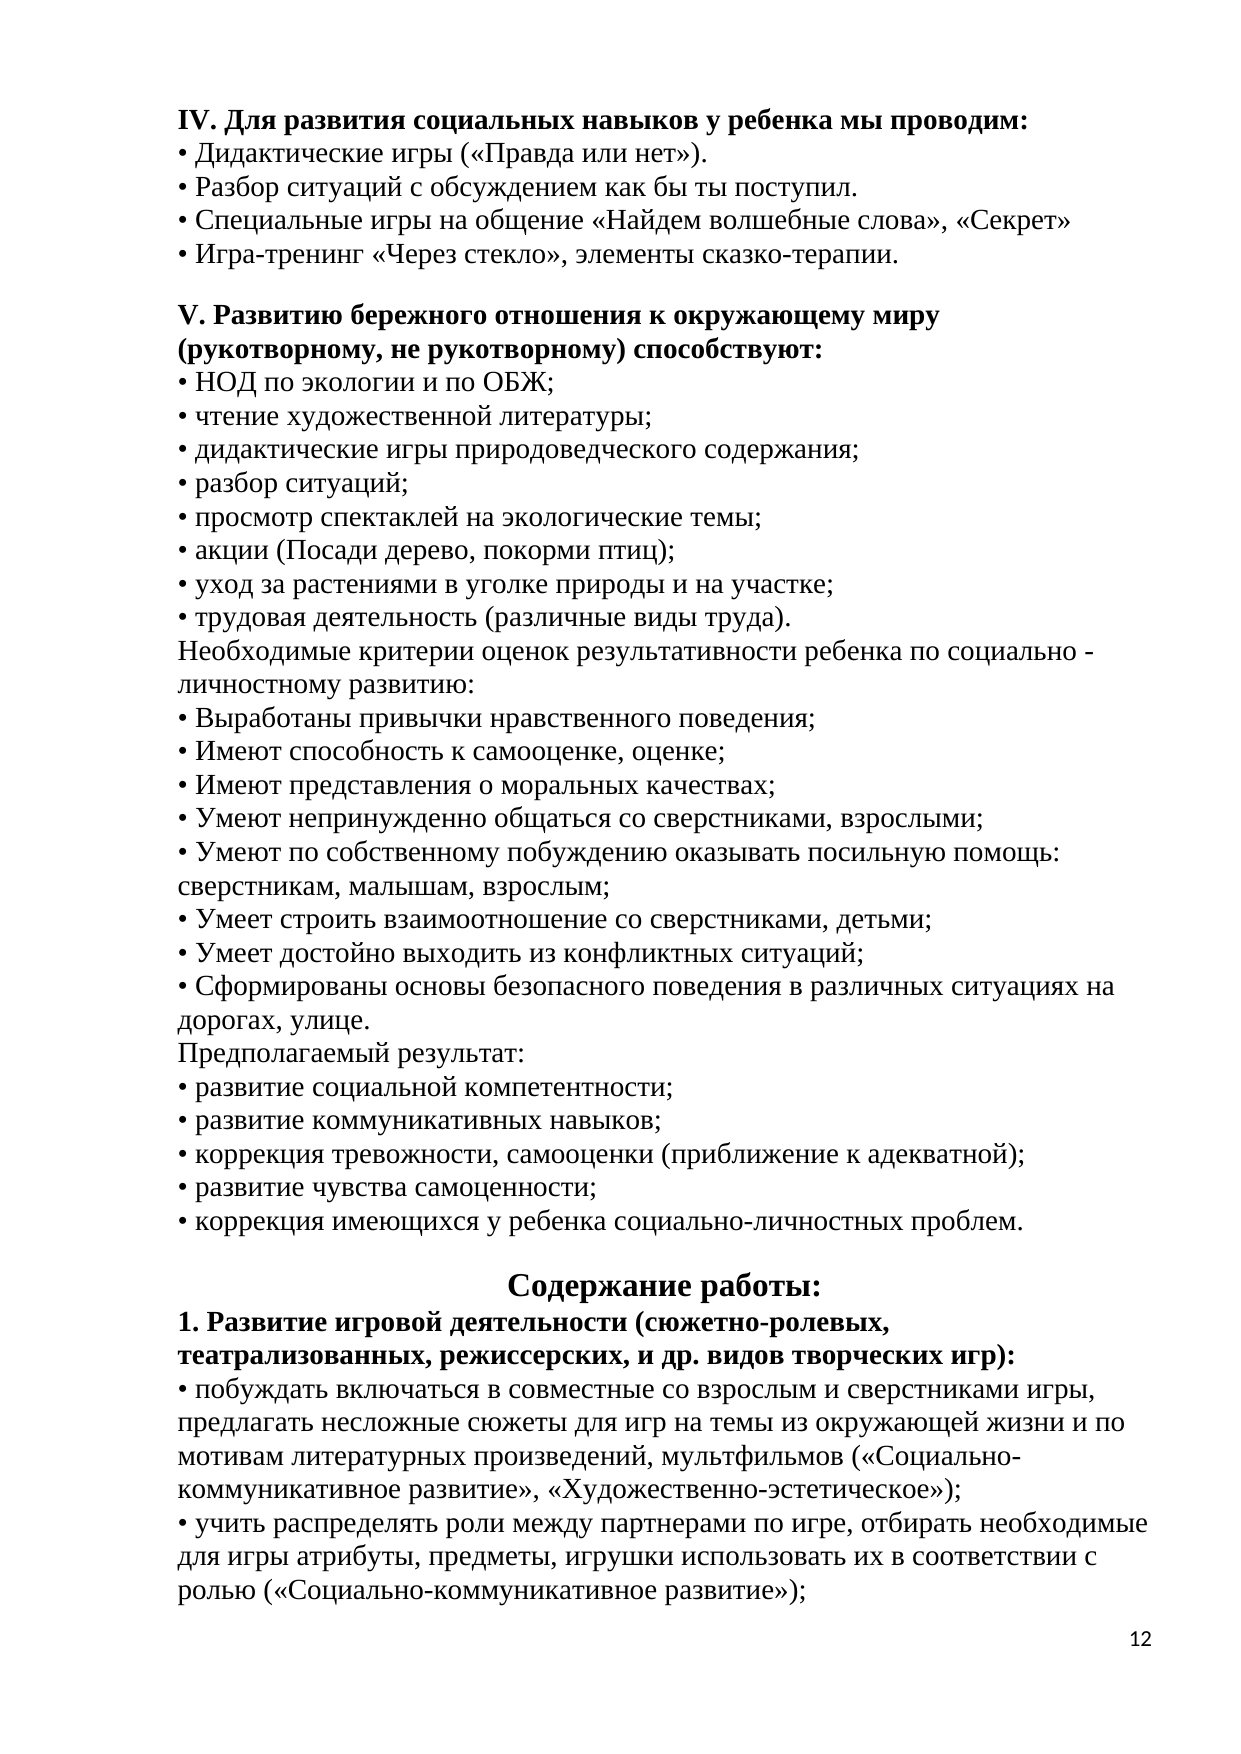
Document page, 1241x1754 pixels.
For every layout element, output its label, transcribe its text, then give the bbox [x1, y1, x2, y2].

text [177, 1304, 1152, 1606]
text IV. Для развития социальных навыков у ребенка мы проводим: • Дидактические игры («Правда или нет»). • Разбор ситуаций с обсуждением как бы ты поступил. • Специальные игры на общение «Найдем волшебные слова», «Секрет» • Игра-тренинг «Через стекло», элементы сказко-терапии. [177, 102, 1152, 297]
text Предполагаемый результат: [177, 1035, 1152, 1069]
text Содержание работы: [177, 1265, 1152, 1304]
text • Выработаны привычки нравственного поведения; • Имеют способность к самооценке, оценке; • Имеют представления о моральных качествах; • Умеют непринужденно общаться со сверстниками, взрослыми; • Умеют по собственному побуждению оказывать посильную помощь: сверстникам, малышам, взрослым; • Умеет строить взаимоотношение со сверстниками, детьми; • Умеет достойно выходить из конфликтных ситуаций; • Сформированы основы безопасного поведения в различных ситуациях на дорогах, улице. [177, 700, 1152, 1035]
text V. Развитию бережного отношения к окружающему миру (рукотворному, не рукотворному) способствуют: • НОД по экологии и по ОБЖ; • чтение художественной литературы; • дидактические игры природоведческого содержания; • разбор ситуаций; • просмотр спектаклей на экологические темы; • акции (Посади дерево, покорми птиц); • уход за растениями в уголке природы и на участке; • трудовая деятельность (различные виды труда). [177, 297, 1152, 633]
text • развитие социальной компетентности; • развитие коммуникативных навыков; • коррекция тревожности, самооценки (приближение к адекватной); • развитие чувства самоценности; • коррекция имеющихся у ребенка социально-личностных проблем. [177, 1069, 1152, 1237]
text Необходимые критерии оценок результативности ребенка по социально - личностному развитию: [177, 633, 1152, 700]
